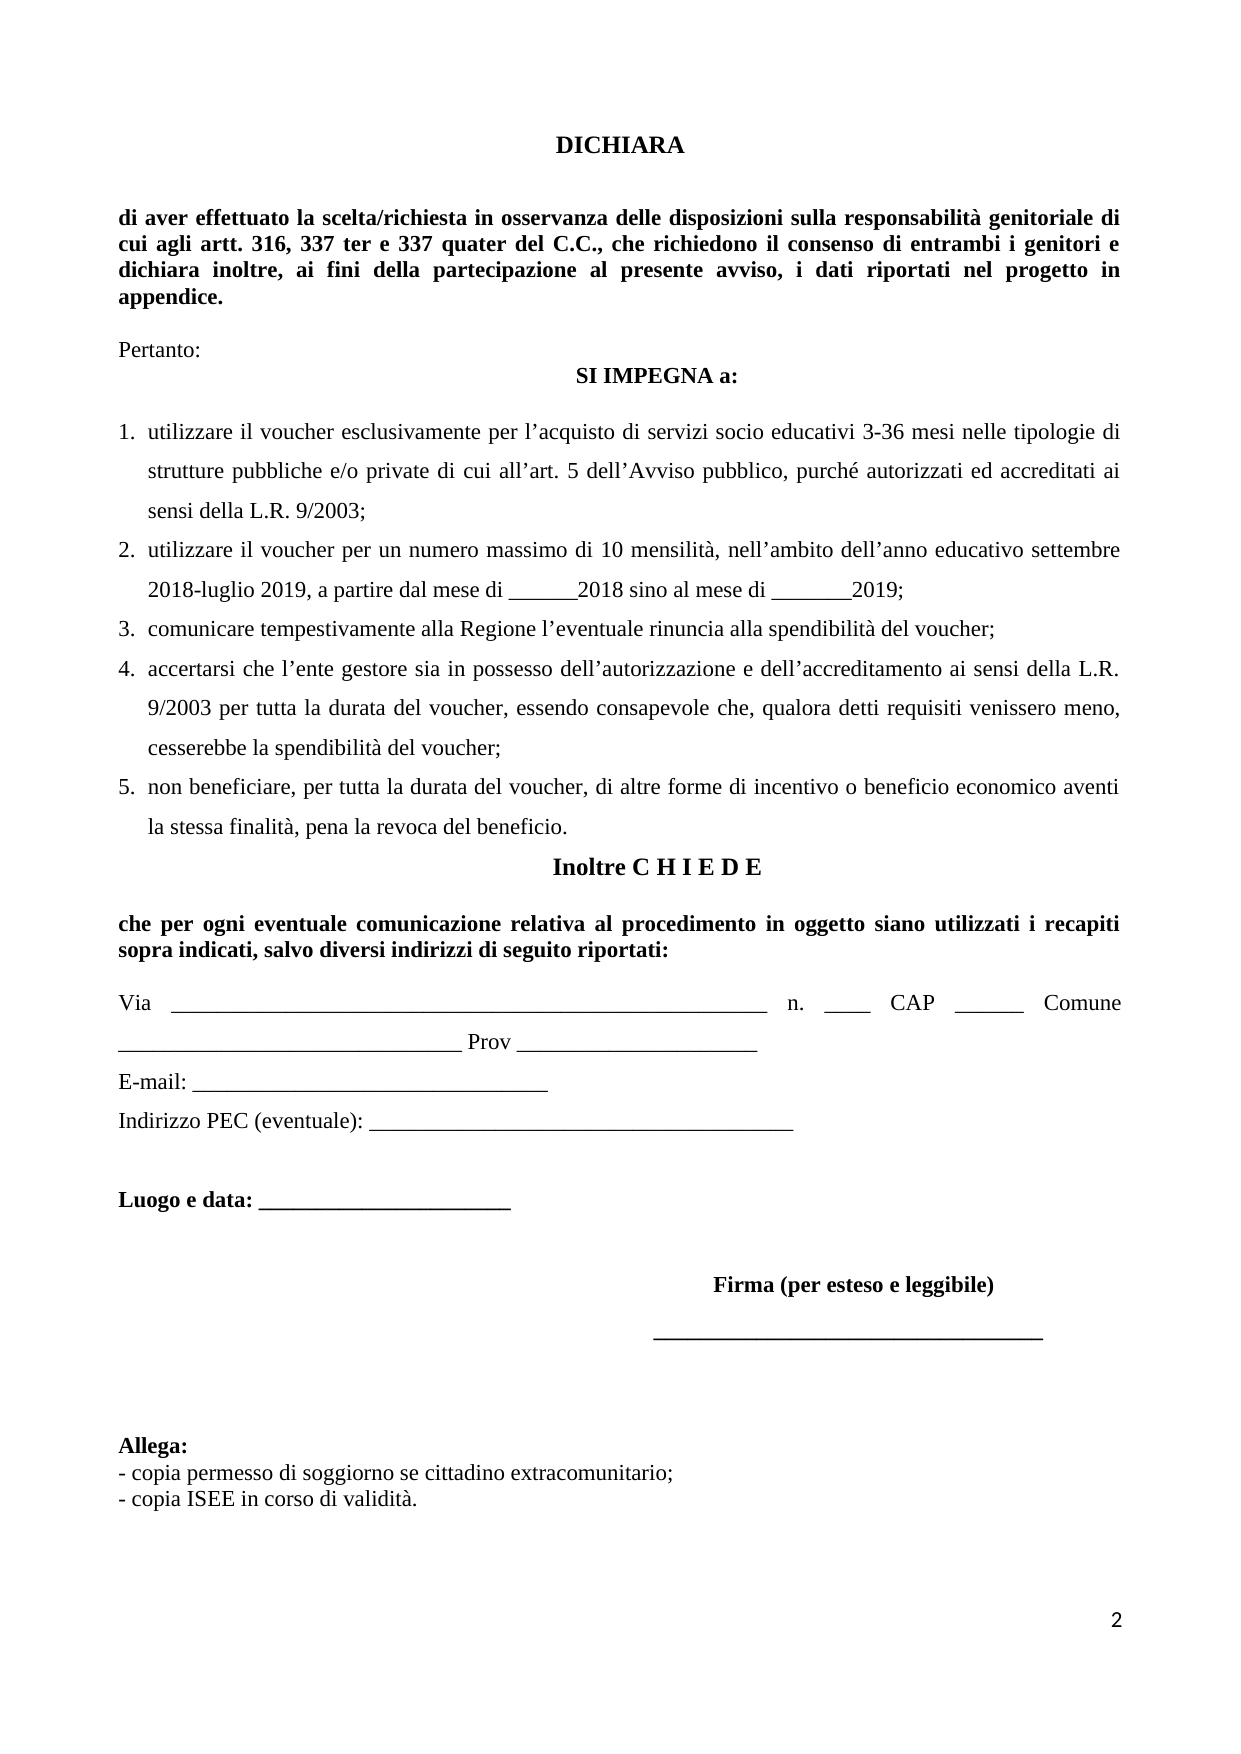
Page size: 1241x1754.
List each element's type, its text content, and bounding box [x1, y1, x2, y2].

text Allega: [118, 1433, 1122, 1459]
text DICHIARA [118, 130, 1122, 158]
text E-mail: _______________________________ [118, 1068, 1122, 1094]
text Inoltre C H I E D E [118, 852, 1122, 881]
text Pertanto: [118, 336, 1122, 362]
text SI IMPEGNA a: [118, 362, 1122, 388]
text - copia permesso di soggiorno se cittadino extracomunitario; [118, 1459, 1122, 1485]
text che per ogni eventuale comunicazione relativa al procedimento in oggetto siano utilizzati i recapiti sopra indicati, salvo diversi indirizzi di seguito riportati: [118, 910, 1122, 963]
text - copia ISEE in corso di validità. [118, 1485, 1122, 1512]
text Indirizzo PEC (eventuale): _____________________________________ [118, 1107, 1122, 1134]
text __________________________________ [118, 1316, 1122, 1342]
list accertarsi che l’ente gestore sia in possesso dell’autorizzazione e dell’accreditamento ai sensi della L.R. 9/2003 per tutta la durata del voucher, essendo consapevole che, qualora detti requisiti venissero meno, cesserebbe la spendibilità del voucher; [118, 655, 1122, 760]
list non beneficiare, per tutta la durata del voucher, di altre forme di incentivo o beneficio economico aventi la stessa finalità, pena la revoca del beneficio. [118, 773, 1122, 839]
text Luogo e data: ______________________ [118, 1186, 1122, 1213]
list utilizzare il voucher per un numero massimo di 10 mensilità, nell’ambito dell’anno educativo settembre 2018-luglio 2019, a partire dal mese di ______2018 sino al mese di _______2019; [118, 537, 1122, 602]
list utilizzare il voucher esclusivamente per l’acquisto di servizi socio educativi 3-36 mesi nelle tipologie di strutture pubbliche e/o private di cui all’art. 5 dell’Avviso pubblico, purché autorizzati ed accreditati ai sensi della L.R. 9/2003; [118, 418, 1122, 523]
text Firma (per esteso e leggibile) [118, 1271, 1122, 1297]
text Via ____________________________________________________ n. ____ CAP ______ Comune ______________________________ Prov _____________________ [118, 989, 1122, 1055]
text di aver effettuato la scelta/richiesta in osservanza delle disposizioni sulla responsabilità genitoriale di cui agli artt. 316, 337 ter e 337 quater del C.C., che richiedono il consenso di entrambi i genitori e dichiara inoltre, ai fini della partecipazione al presente avviso, i dati riportati nel progetto in appendice. [118, 204, 1122, 309]
list comunicare tempestivamente alla Regione l’eventuale rinuncia alla spendibilità del voucher; [118, 616, 1122, 642]
